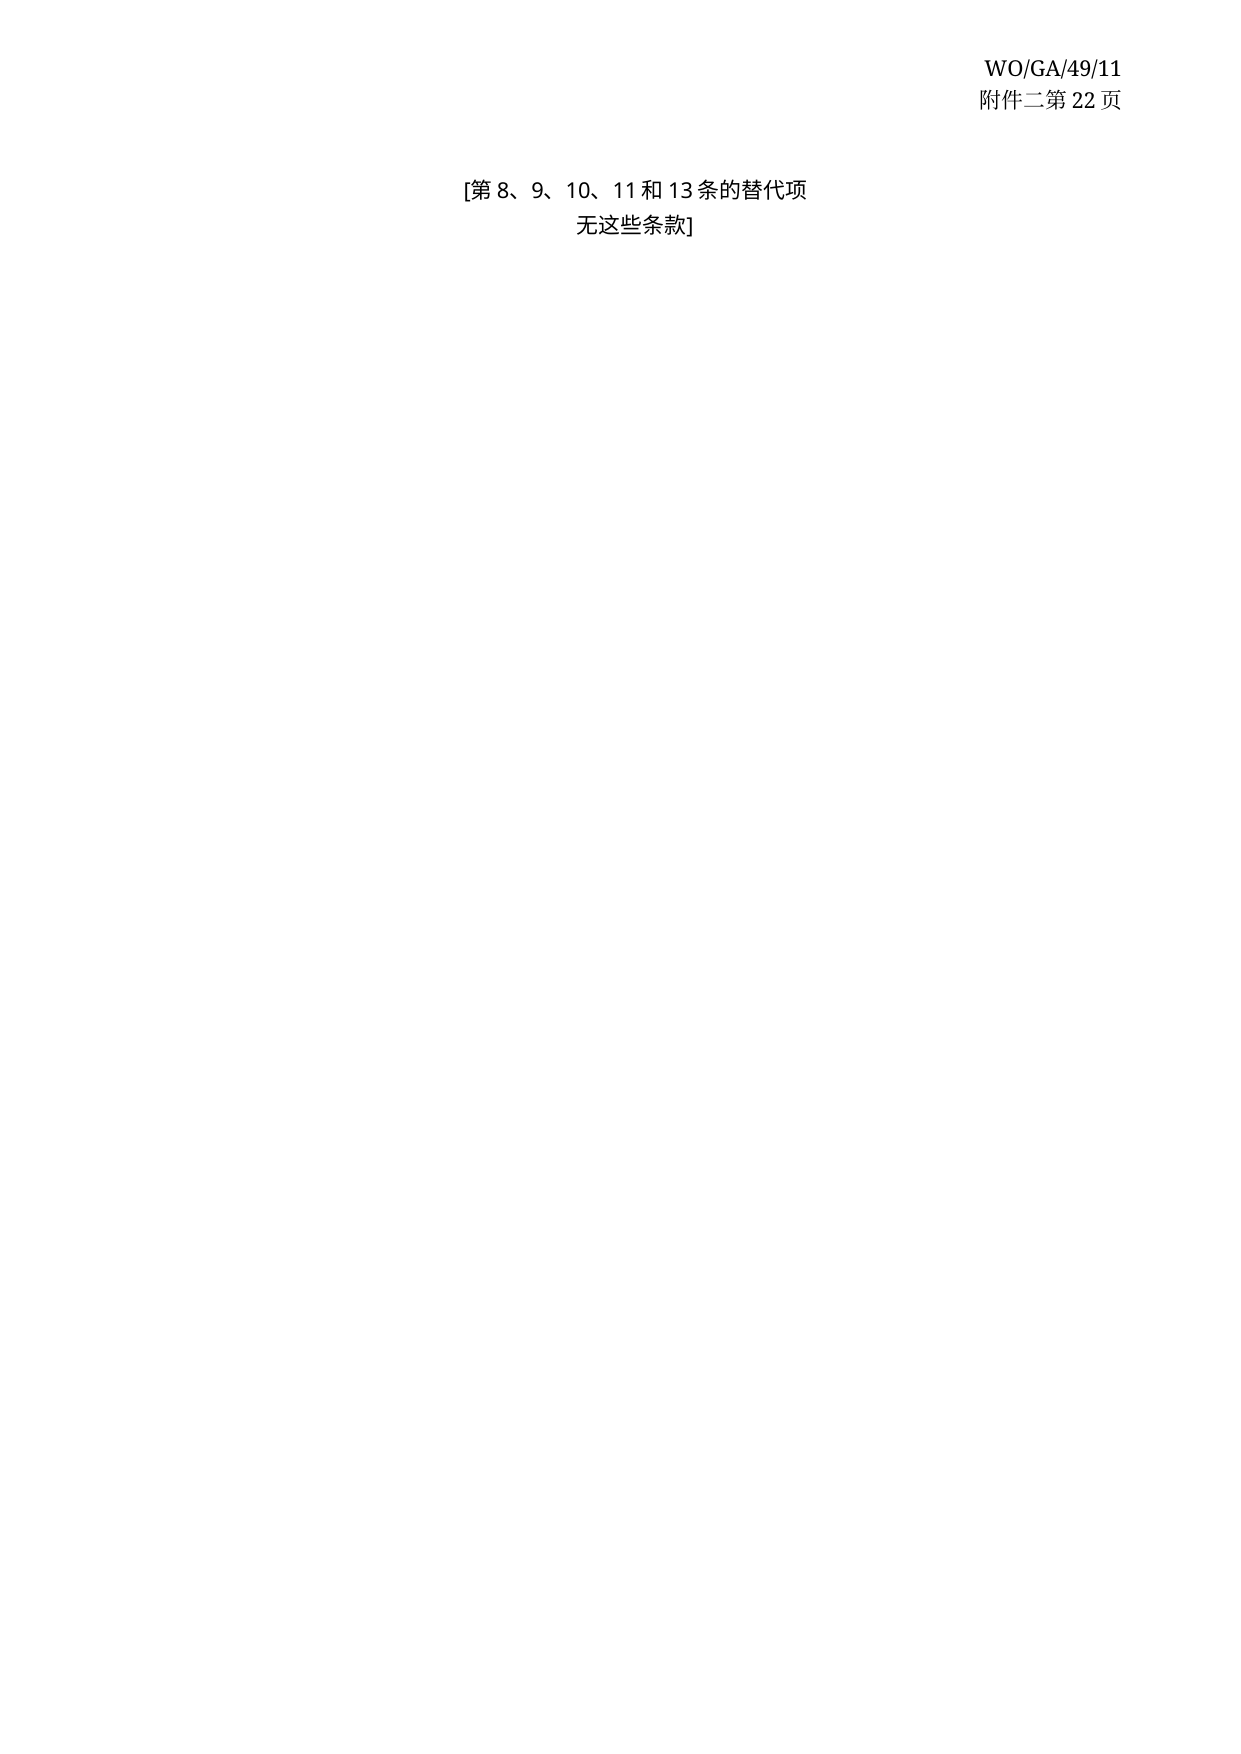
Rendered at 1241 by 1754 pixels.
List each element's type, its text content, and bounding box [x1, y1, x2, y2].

text [第8、9、10、11和13条的替代项 无这些条款] [148, 169, 1122, 240]
